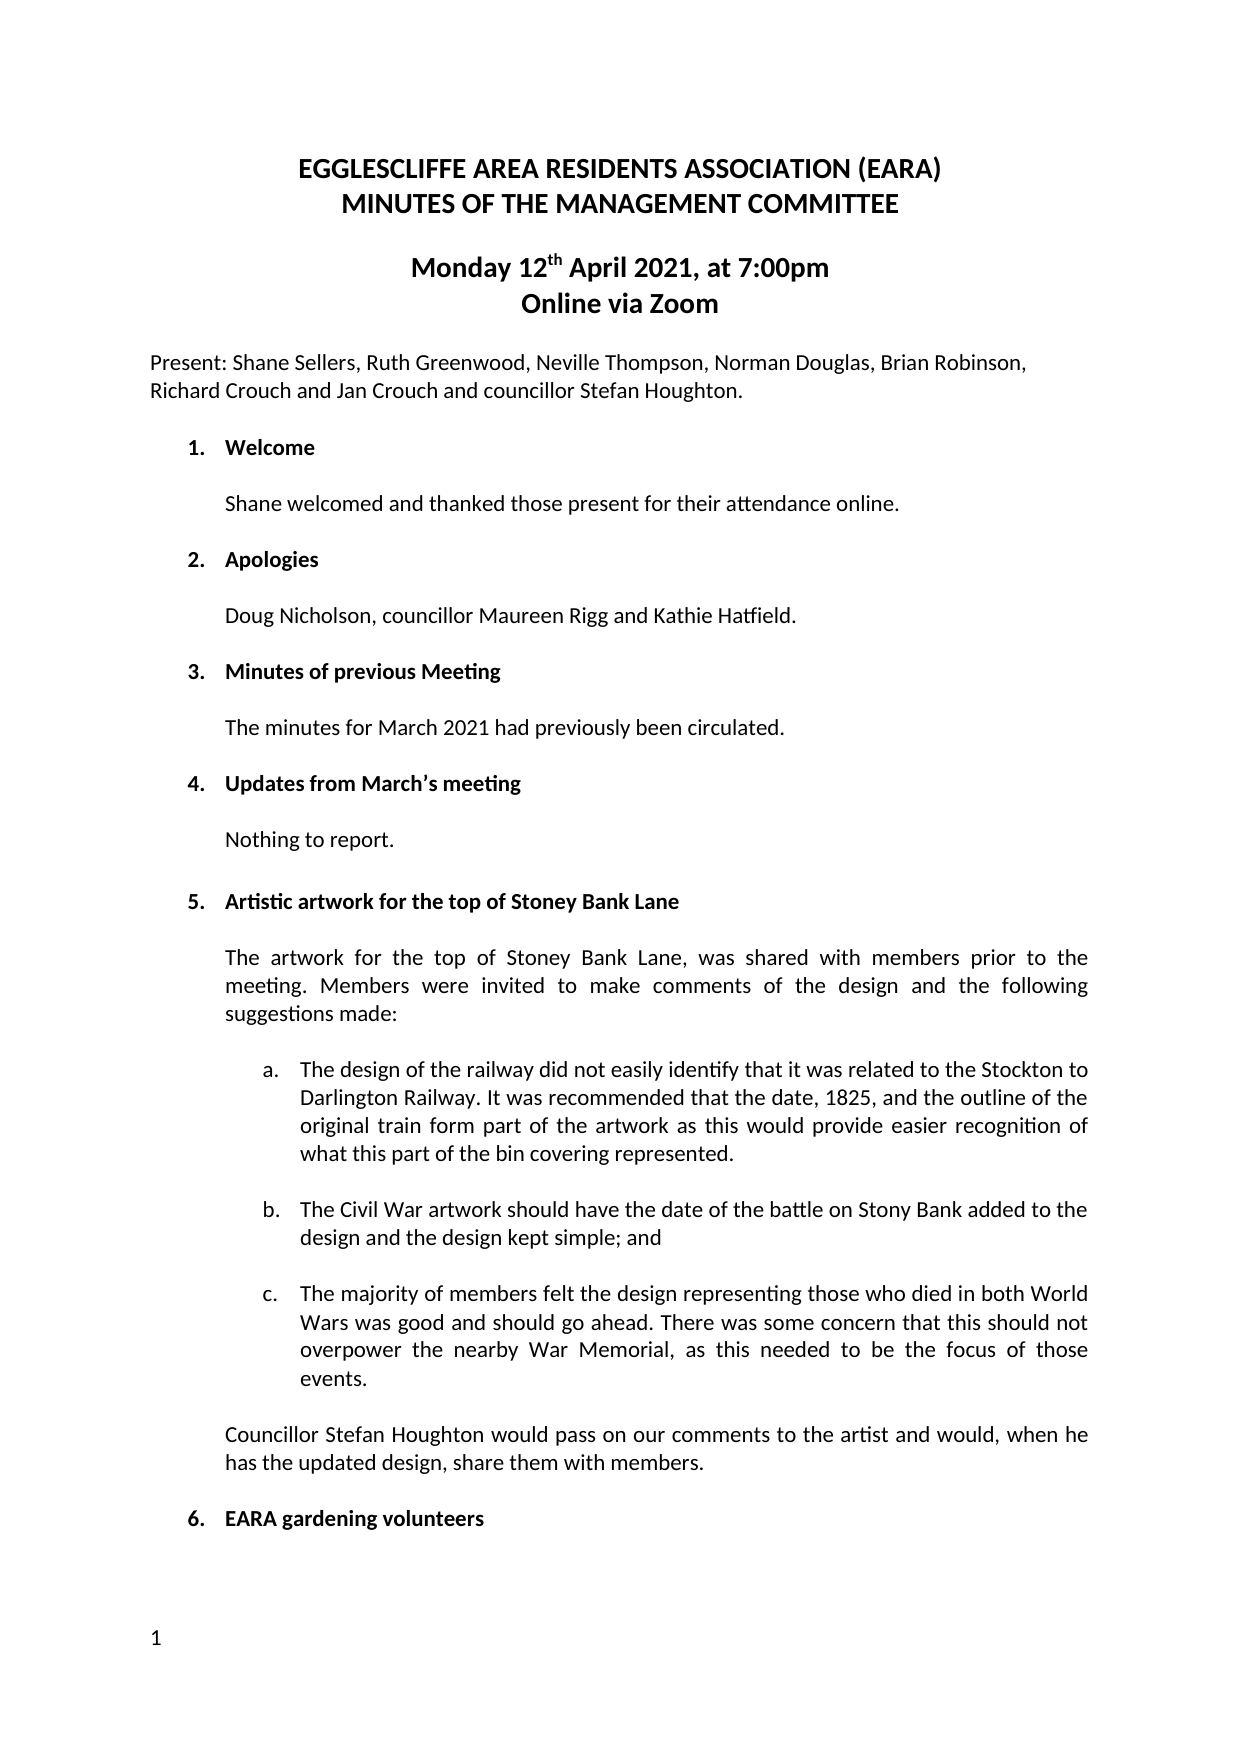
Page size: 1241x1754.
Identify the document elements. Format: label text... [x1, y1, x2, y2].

list The artwork for the top of Stoney Bank Lane, was shared with members prior to the meeting. Members were invited to make comments of the design and the following suggestions made: [225, 943, 1090, 1027]
list EARA gardening volunteers [187, 1504, 1090, 1532]
text Online via Zoom [150, 285, 1090, 321]
list Doug Nicholson, councillor Maureen Rigg and Kathie Hatfield. [225, 601, 1090, 629]
list Updates from March’s meeting [187, 769, 1090, 797]
list The design of the railway did not easily identify that it was related to the Stockton to Darlington Railway. It was recommended that the date, 1825, and the outline of the original train form part of the artwork as this would provide easier recognition of what this part of the bin covering represented. [262, 1055, 1090, 1167]
list Minutes of previous Meeting [187, 657, 1090, 685]
text Present: Shane Sellers, Ruth Greenwood, Neville Thompson, Norman Douglas, Brian Robinson, Richard Crouch and Jan Crouch and councillor Stefan Houghton. [150, 348, 1090, 404]
text Nothing to report. [225, 825, 1090, 853]
text Councillor Stefan Houghton would pass on our comments to the artist and would, when he has the updated design, share them with members. [225, 1420, 1090, 1476]
list Welcome [187, 433, 1090, 461]
text EGGLESCLIFFE AREA RESIDENTS ASSOCIATION (EARA) [150, 150, 1090, 186]
text MINUTES OF THE MANAGEMENT COMMITTEE [150, 186, 1090, 221]
list Apologies [187, 545, 1090, 573]
list The Civil War artwork should have the date of the battle on Stony Bank added to the design and the design kept simple; and [262, 1196, 1090, 1252]
list Shane welcomed and thanked those present for their attendance online. [225, 489, 1090, 517]
list The majority of members felt the design representing those who died in both World Wars was good and should go ahead. There was some concern that this should not overpower the nearby War Memorial, as this needed to be the focus of those events. [262, 1279, 1090, 1392]
text The minutes for March 2021 had previously been circulated. [225, 713, 1090, 741]
text Monday 12th April 2021, at 7:00pm [150, 249, 1090, 285]
list Artistic artwork for the top of Stoney Bank Lane [187, 887, 1090, 915]
